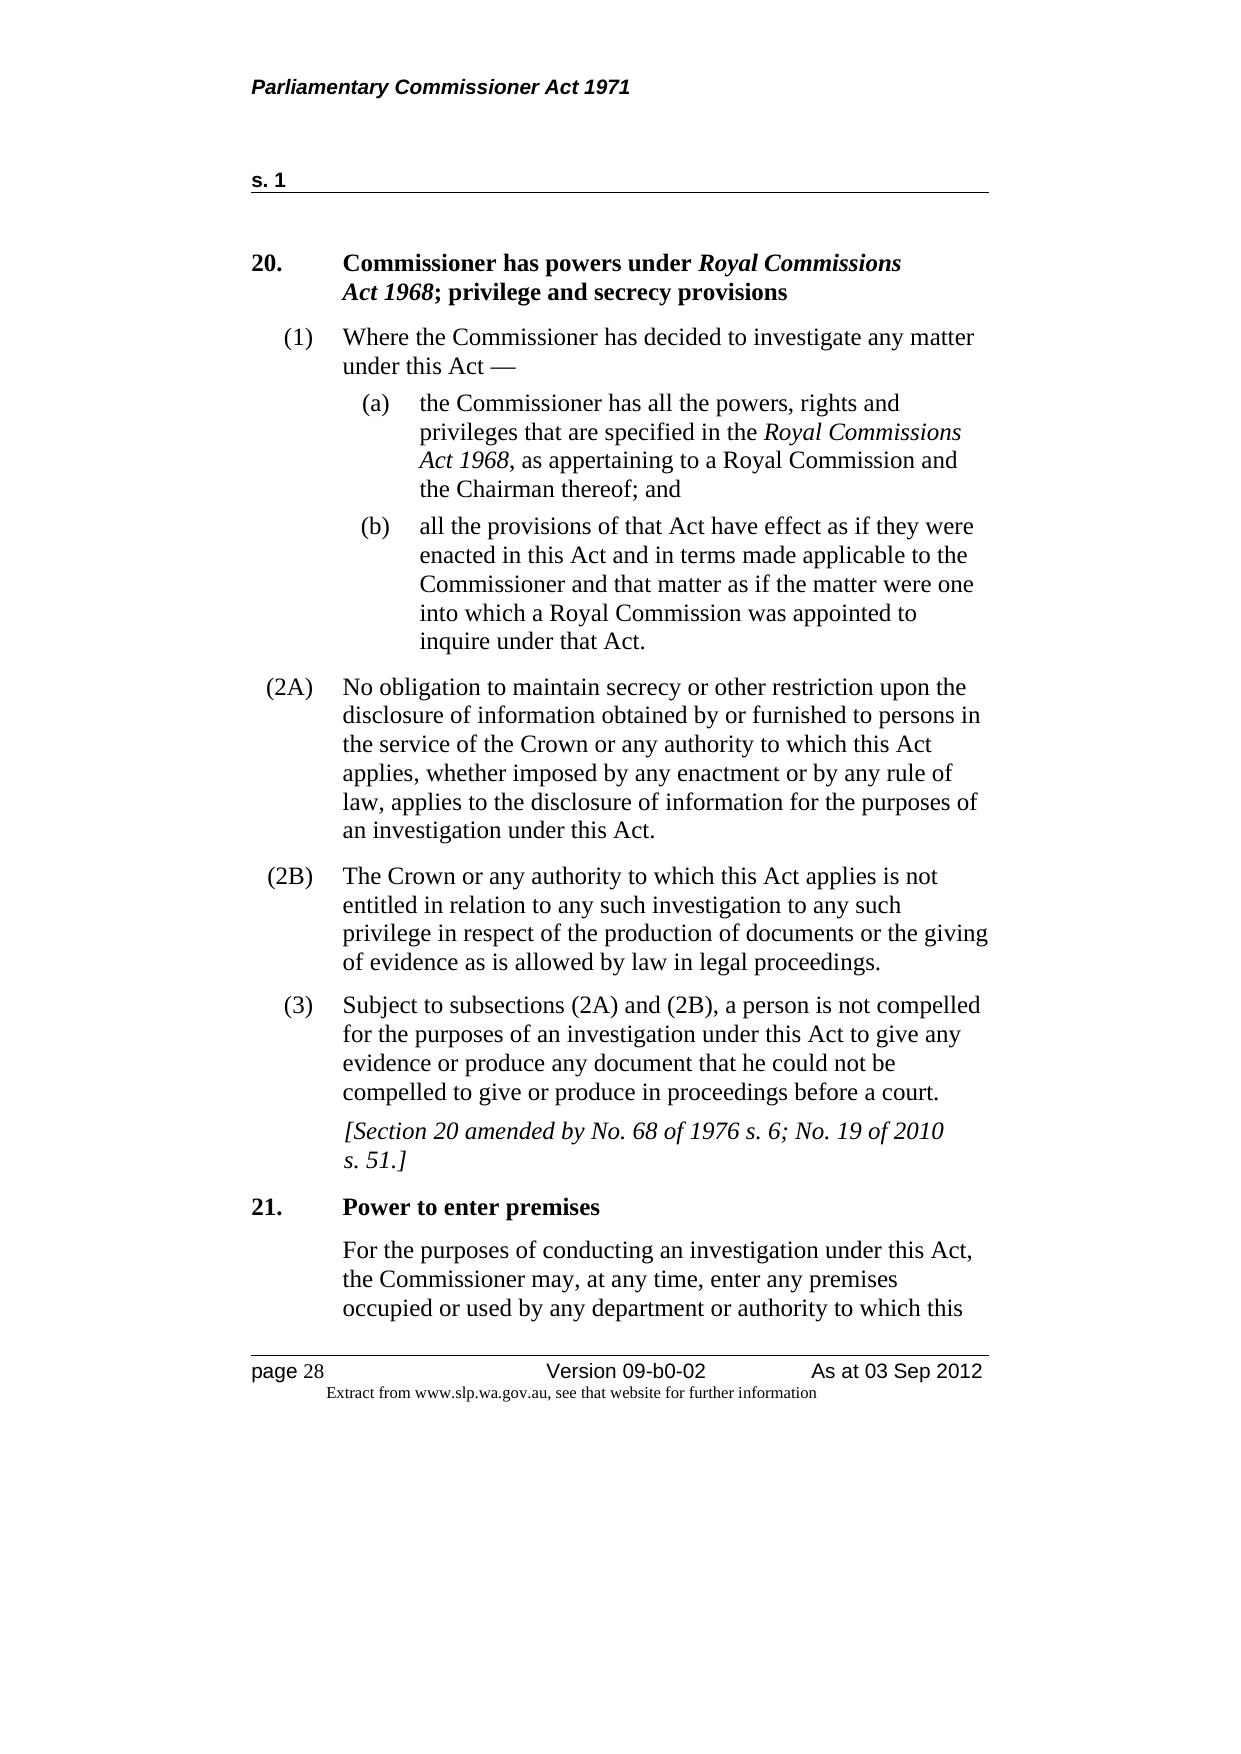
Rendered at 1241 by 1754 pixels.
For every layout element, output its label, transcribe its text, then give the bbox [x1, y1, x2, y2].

text (2B) The Crown or any authority to which this Act applies is not entitled in relation to any such investigation to any such privilege in respect of the production of documents or the giving of evidence as is allowed by law in legal proceedings. [251, 861, 989, 976]
text [Section 20 amended by No. 68 of 1976 s. 6; No. 19 of 2010 s. 51.] [251, 1116, 989, 1173]
text (a) the Commissioner has all the powers, rights and privileges that are specified in the Royal Commissions Act 1968, as appertaining to a Royal Commission and the Chairman thereof; and [251, 388, 989, 503]
subtitle 21. Power to enter premises [251, 1192, 989, 1221]
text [251, 1236, 989, 1322]
text (b) all the provisions of that Act have effect as if they were enacted in this Act and in terms made applicable to the Commissioner and that matter as if the matter were one into which a Royal Commission was appointed to inquire under that Act. [251, 511, 989, 655]
text (2A) No obligation to maintain secrecy or other restriction upon the disclosure of information obtained by or furnished to persons in the service of the Crown or any authority to which this Act applies, whether imposed by any enactment or by any rule of law, applies to the disclosure of information for the purposes of an investigation under this Act. [251, 672, 989, 844]
subtitle 20. Commissioner has powers under Royal Commissions Act 1968; privilege and secrecy provisions [251, 248, 989, 306]
text (1) Where the Commissioner has decided to investigate any matter under this Act — [251, 322, 989, 380]
text (3) Subject to subsections (2A) and (2B), a person is not compelled for the purposes of an investigation under this Act to give any evidence or produce any document that he could not be compelled to give or produce in proceedings before a court. [251, 991, 989, 1106]
